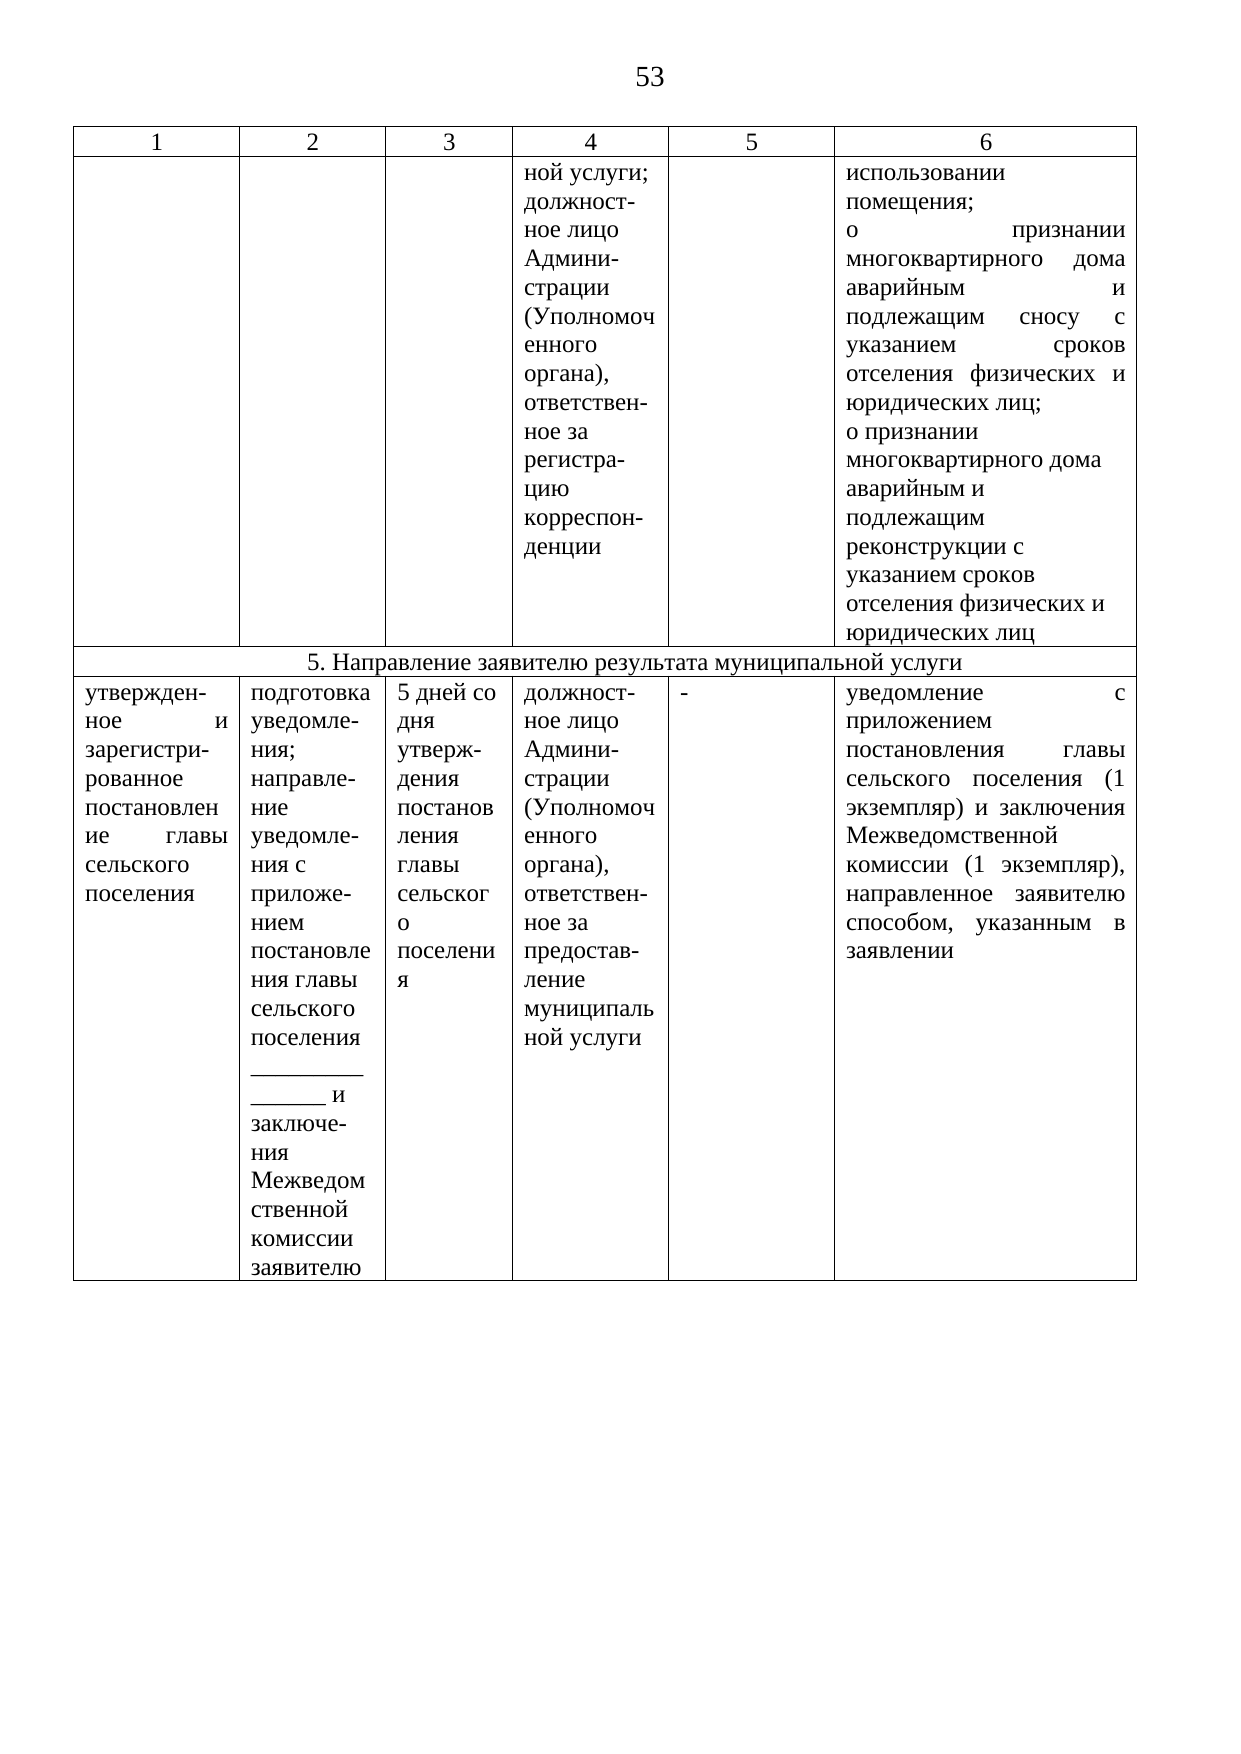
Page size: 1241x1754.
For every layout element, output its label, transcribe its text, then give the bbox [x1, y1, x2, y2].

table_cell уведомление с приложением постановления главы сельского поселения (1 экземпляр) и заключения Межведомственной комиссии (1 экземпляр), направленное заявителю способом, указанным в заявлении [835, 677, 1136, 1280]
table_cell 5. Направление заявителю результата муниципальной услуги [74, 647, 1136, 676]
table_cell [835, 157, 1136, 646]
table_header 5 [669, 127, 834, 156]
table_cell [513, 157, 668, 646]
table_cell должност-ное лицо Админи-страции (Уполномоченного органа), ответствен-ное за предостав-ление муниципальной услуги [513, 677, 668, 1280]
table_header 2 [240, 127, 385, 156]
table_header 4 [513, 127, 668, 156]
table_cell подготовка уведомле-ния; направле-ние уведомле-ния с приложе-нием постановления главы сельского поселения _______________ и заключе-ния Межведомственной комиссии заявителю [240, 677, 385, 1280]
table_cell - [669, 677, 834, 1280]
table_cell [240, 157, 385, 646]
table_cell утвержден-ное и зарегистри-рованное постановление главы сельского поселения [74, 677, 239, 1280]
table_cell 5 дней со дня утверж-дения постановления главы сельского поселения [386, 677, 512, 1280]
table_header 6 [835, 127, 1136, 156]
table_header 1 [74, 127, 239, 156]
table_header 3 [386, 127, 512, 156]
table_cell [386, 157, 512, 646]
table_cell - [669, 157, 834, 646]
